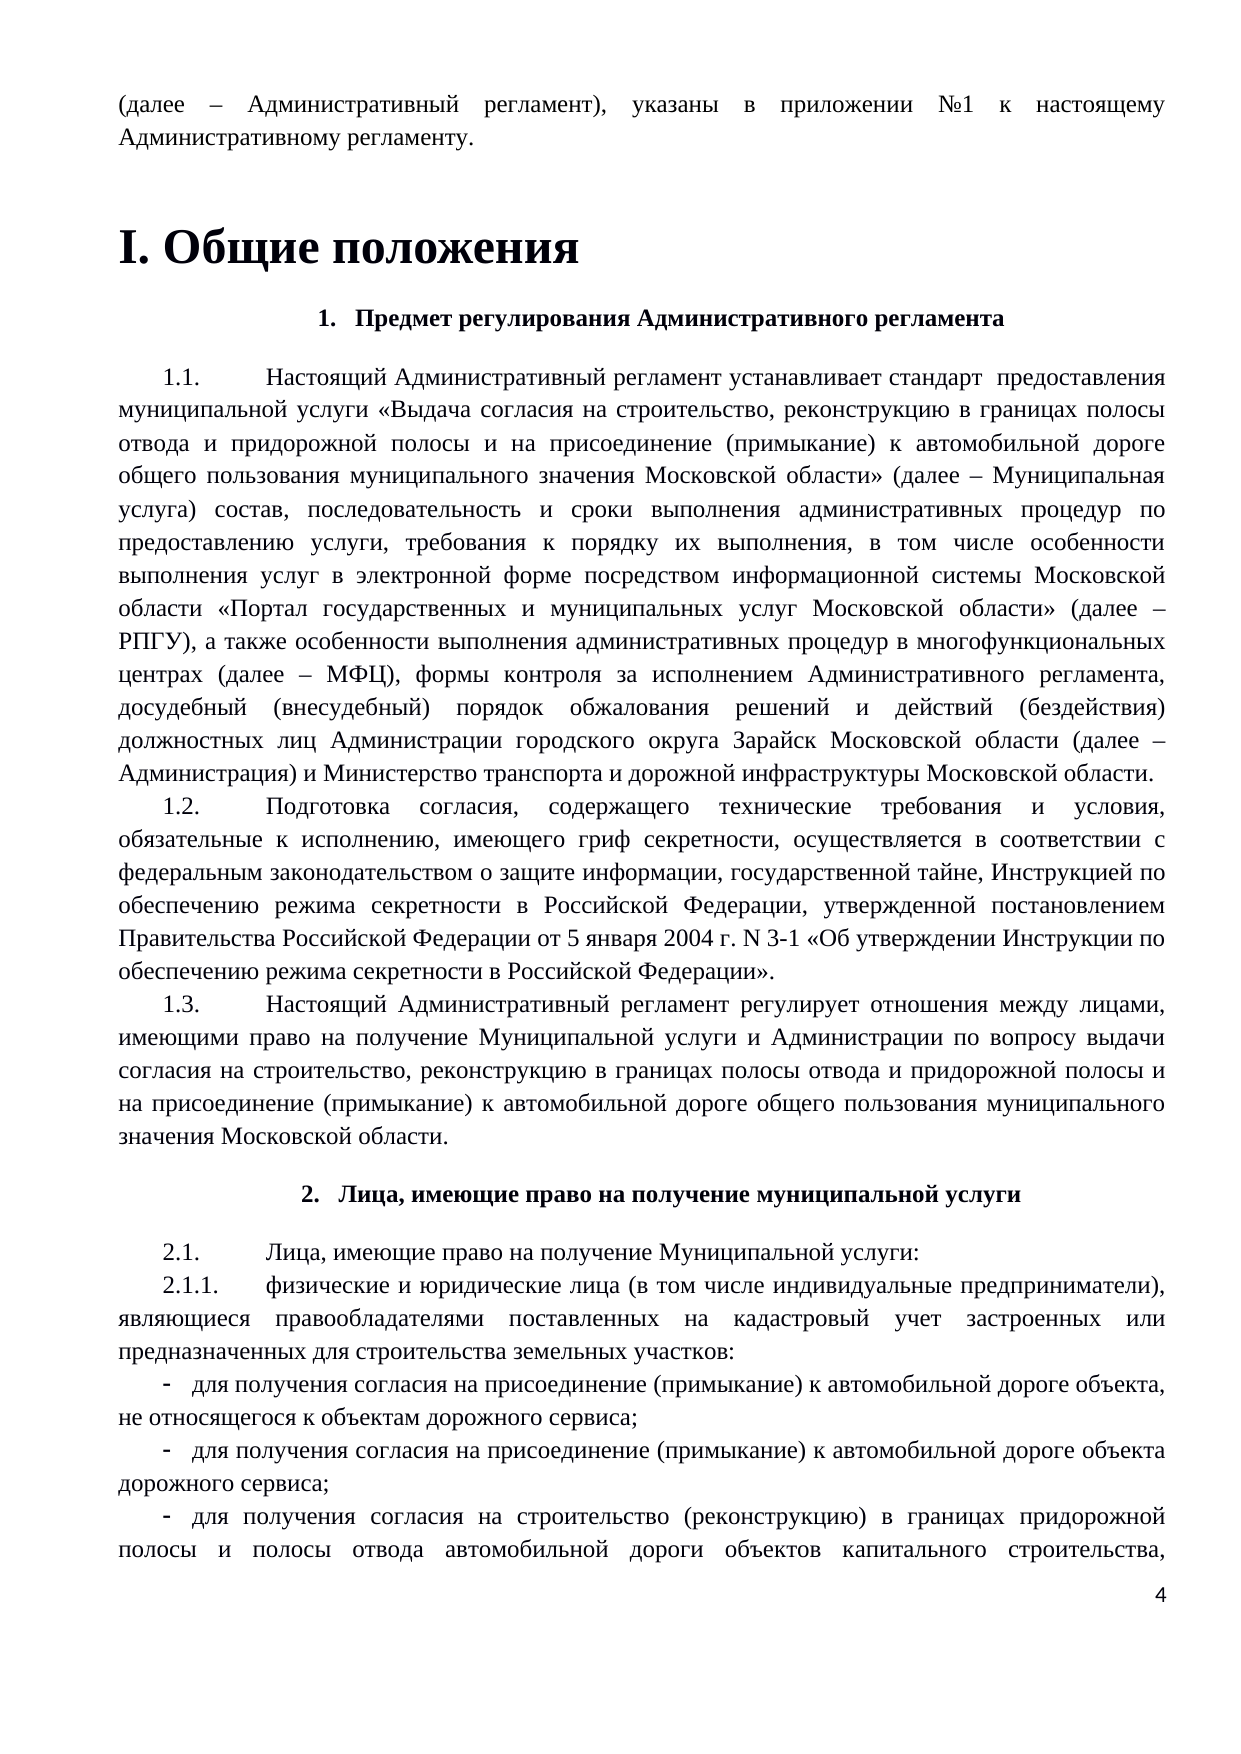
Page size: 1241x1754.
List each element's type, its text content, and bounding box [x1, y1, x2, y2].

list для получения согласия на присоединение (примыкание) к автомобильной дороге объекта, не относящегося к объектам дорожного сервиса; [118, 1369, 1166, 1431]
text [118, 89, 1166, 150]
list Лица, имеющие право на получение Муниципальной услуги: [118, 1237, 1166, 1266]
subtitle Предмет регулирования Административного регламента [156, 303, 1166, 332]
list Подготовка согласия, содержащего технические требования и условия, обязательные к исполнению, имеющего гриф секретности, осуществляется в соответствии с федеральным законодательством о защите информации, государственной тайне, Инструкцией по обеспечению режима секретности в Российской Федерации, утвержденной постановлением Правительства Российской Федерации от 5 января 2004 г. N 3-1 «Об утверждении Инструкции по обеспечению режима секретности в Российской Федерации». [118, 791, 1166, 985]
list Настоящий Административный регламент устанавливает стандарт предоставления муниципальной услуги «Выдача согласия на строительство, реконструкцию в границах полосы отвода и придорожной полосы и на присоединение (примыкание) к автомобильной дороге общего пользования муниципального значения Московской области» (далее – Муниципальная услуга) состав, последовательность и сроки выполнения административных процедур по предоставлению услуги, требования к порядку их выполнения, в том числе особенности выполнения услуг в электронной форме посредством информационной системы Московской области «Портал государственных и муниципальных услуг Московской области» (далее – РПГУ), а также особенности выполнения административных процедур в многофункциональных центрах (далее – МФЦ), формы контроля за исполнением Административного регламента, досудебный (внесудебный) порядок обжалования решений и действий (бездействия) должностных лиц Администрации городского округа Зарайск Московской области (далее – Администрация) и Министерство транспорта и дорожной инфраструктуры Московской области. [118, 362, 1166, 787]
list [118, 1501, 1166, 1563]
list для получения согласия на присоединение (примыкание) к автомобильной дороге объекта дорожного сервиса; [118, 1435, 1166, 1497]
list Настоящий Административный регламент регулирует отношения между лицами, имеющими право на получение Муниципальной услуги и Администрации по вопросу выдачи согласия на строительство, реконструкцию в границах полосы отвода и придорожной полосы и на присоединение (примыкание) к автомобильной дороге общего пользования муниципального значения Московской области. [118, 989, 1166, 1150]
subtitle I. Общие положения [118, 217, 1166, 274]
list физические и юридические лица (в том числе индивидуальные предприниматели), являющиеся правообладателями поставленных на кадастровый учет застроенных или предназначенных для строительства земельных участков: [118, 1270, 1166, 1365]
subtitle Лица, имеющие право на получение муниципальной услуги [156, 1179, 1166, 1208]
